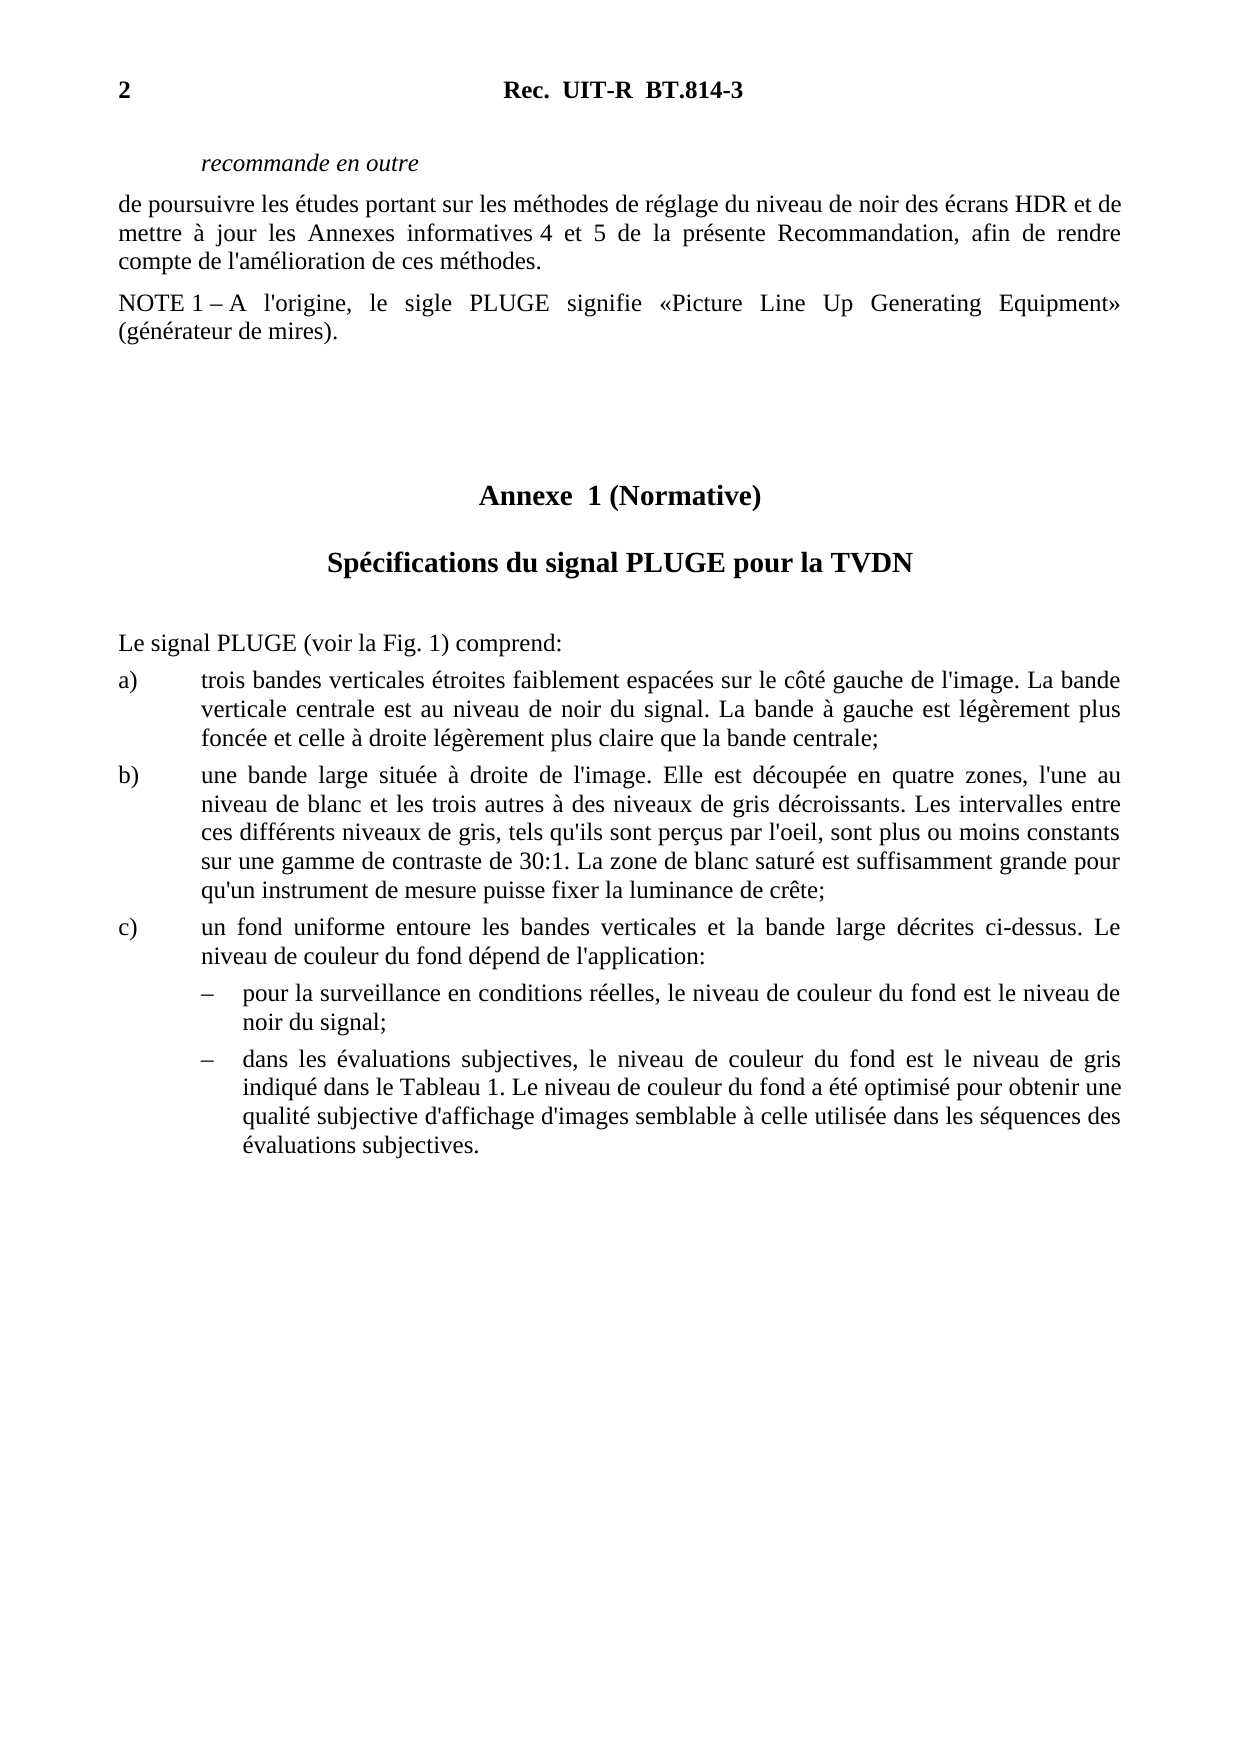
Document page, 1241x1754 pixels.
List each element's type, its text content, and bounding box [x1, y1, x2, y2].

title Le signal PLUGE (voir la Fig. 1) comprend: [118, 628, 1122, 657]
text – pour la surveillance en conditions réelles, le niveau de couleur du fond est le niveau de noir du signal; [201, 978, 1122, 1035]
text a) trois bandes verticales étroites faiblement espacées sur le côté gauche de l'image. La bande verticale centrale est au niveau de noir du signal. La bande à gauche est légèrement plus foncée et celle à droite légèrement plus claire que la bande centrale; [118, 665, 1122, 752]
text NOTE 1 – A l'origine, le sigle PLUGE signifie «Picture Line Up Generating Equipment» (générateur de mires). [118, 288, 1122, 345]
title Annexe 1 (Normative) Spécifications du signal PLUGE pour la TVDN [118, 478, 1122, 578]
text b) une bande large située à droite de l'image. Elle est découpée en quatre zones, l'une au niveau de blanc et les trois autres à des niveaux de gris décroissants. Les intervalles entre ces différents niveaux de gris, tels qu'ils sont perçus par l'oeil, sont plus ou moins constants sur une gamme de contraste de 30:1. La zone de blanc saturé est suffisamment grande pour qu'un instrument de mesure puisse fixer la luminance de crête; [118, 760, 1122, 904]
text recommande en outre [201, 148, 1122, 176]
text c) un fond uniforme entoure les bandes verticales et la bande large décrites ci-dessus. Le niveau de couleur du fond dépend de l'application: [118, 912, 1122, 969]
text de poursuivre les études portant sur les méthodes de réglage du niveau de noir des écrans HDR et de mettre à jour les Annexes informatives 4 et 5 de la présente Recommandation, afin de rendre compte de l'amélioration de ces méthodes. [118, 189, 1122, 275]
text – dans les évaluations subjectives, le niveau de couleur du fond est le niveau de gris indiqué dans le Tableau 1. Le niveau de couleur du fond a été optimisé pour obtenir une qualité subjective d'affichage d'images semblable à celle utilisée dans les séquences des évaluations subjectives. [201, 1044, 1122, 1159]
